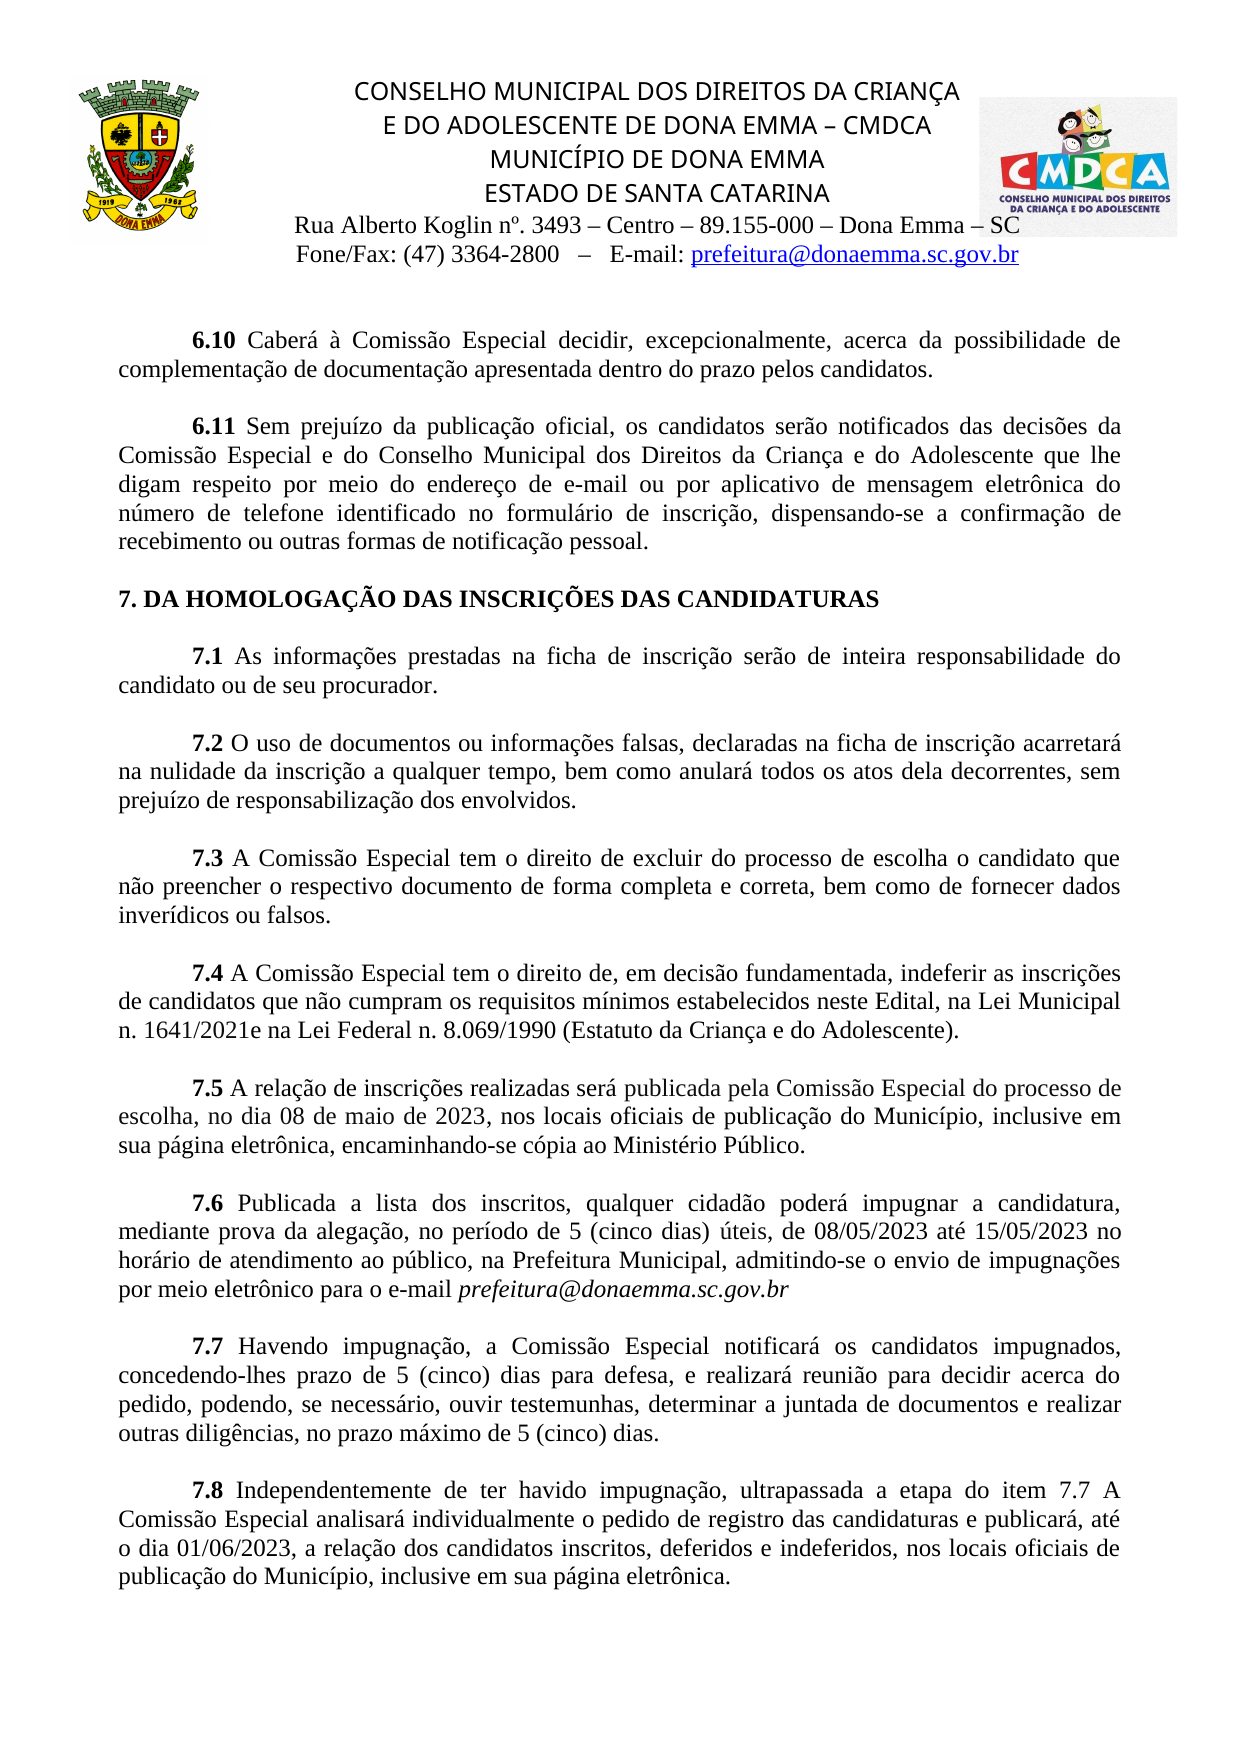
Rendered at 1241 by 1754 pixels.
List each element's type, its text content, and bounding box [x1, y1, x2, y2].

text 7.6 Publicada a lista dos inscritos, qualquer cidadão poderá impugnar a candidatura, mediante prova da alegação, no período de 5 (cinco dias) úteis, de 08/05/2023 até 15/05/2023 no horário de atendimento ao público, na Prefeitura Municipal, admitindo-se o envio de impugnações por meio eletrônico para o e-mail prefeitura@donaemma.sc.gov.br [118, 1188, 1122, 1303]
text 7.7 Havendo impugnação, a Comissão Especial notificará os candidatos impugnados, concedendo-lhes prazo de 5 (cinco) dias para defesa, e realizará reunião para decidir acerca do pedido, podendo, se necessário, ouvir testemunhas, determinar a juntada de documentos e realizar outras diligências, no prazo máximo de 5 (cinco) dias. [118, 1331, 1122, 1446]
text 7.8 Independentemente de ter havido impugnação, ultrapassada a etapa do item 7.7 A Comissão Especial analisará individualmente o pedido de registro das candidaturas e publicará, até o dia 01/06/2023, a relação dos candidatos inscritos, deferidos e indeferidos, nos locais oficiais de publicação do Município, inclusive em sua página eletrônica. [118, 1475, 1122, 1590]
picture [67, 75, 211, 245]
text 6.11 Sem prejuízo da publicação oficial, os candidatos serão notificados das decisões da Comissão Especial e do Conselho Municipal dos Direitos da Criança e do Adolescente que lhe digam respeito por meio do endereço de e-mail ou por aplicativo de mensagem eletrônica do número de telefone identificado no formulário de inscrição, dispensando-se a confirmação de recebimento ou outras formas de notificação pessoal. [118, 411, 1122, 555]
text 7. DA HOMOLOGAÇÃO DAS INSCRIÇÕES DAS CANDIDATURAS [118, 584, 1122, 613]
text 6.10 Caberá à Comissão Especial decidir, excepcionalmente, acerca da possibilidade de complementação de documentação apresentada dentro do prazo pelos candidatos. [118, 325, 1122, 383]
text 7.5 A relação de inscrições realizadas será publicada pela Comissão Especial do processo de escolha, no dia 08 de maio de 2023, nos locais oficiais de publicação do Município, inclusive em sua página eletrônica, encaminhando-se cópia ao Ministério Público. [118, 1073, 1122, 1159]
text 7.1 As informações prestadas na ficha de inscrição serão de inteira responsabilidade do candidato ou de seu procurador. [118, 641, 1122, 699]
picture [979, 97, 1178, 237]
text 7.3 A Comissão Especial tem o direito de excluir do processo de escolha o candidato que não preencher o respectivo documento de forma completa e correta, bem como de fornecer dados inverídicos ou falsos. [118, 843, 1122, 929]
text 7.4 A Comissão Especial tem o direito de, em decisão fundamentada, indeferir as inscrições de candidatos que não cumpram os requisitos mínimos estabelecidos neste Edital, na Lei Municipal n. 1641/2021e na Lei Federal n. 8.069/1990 (Estatuto da Criança e do Adolescente). [118, 958, 1122, 1044]
text 7.2 O uso de documentos ou informações falsas, declaradas na ficha de inscrição acarretará na nulidade da inscrição a qualquer tempo, bem como anulará todos os atos dela decorrentes, sem prejuízo de responsabilização dos envolvidos. [118, 728, 1122, 814]
